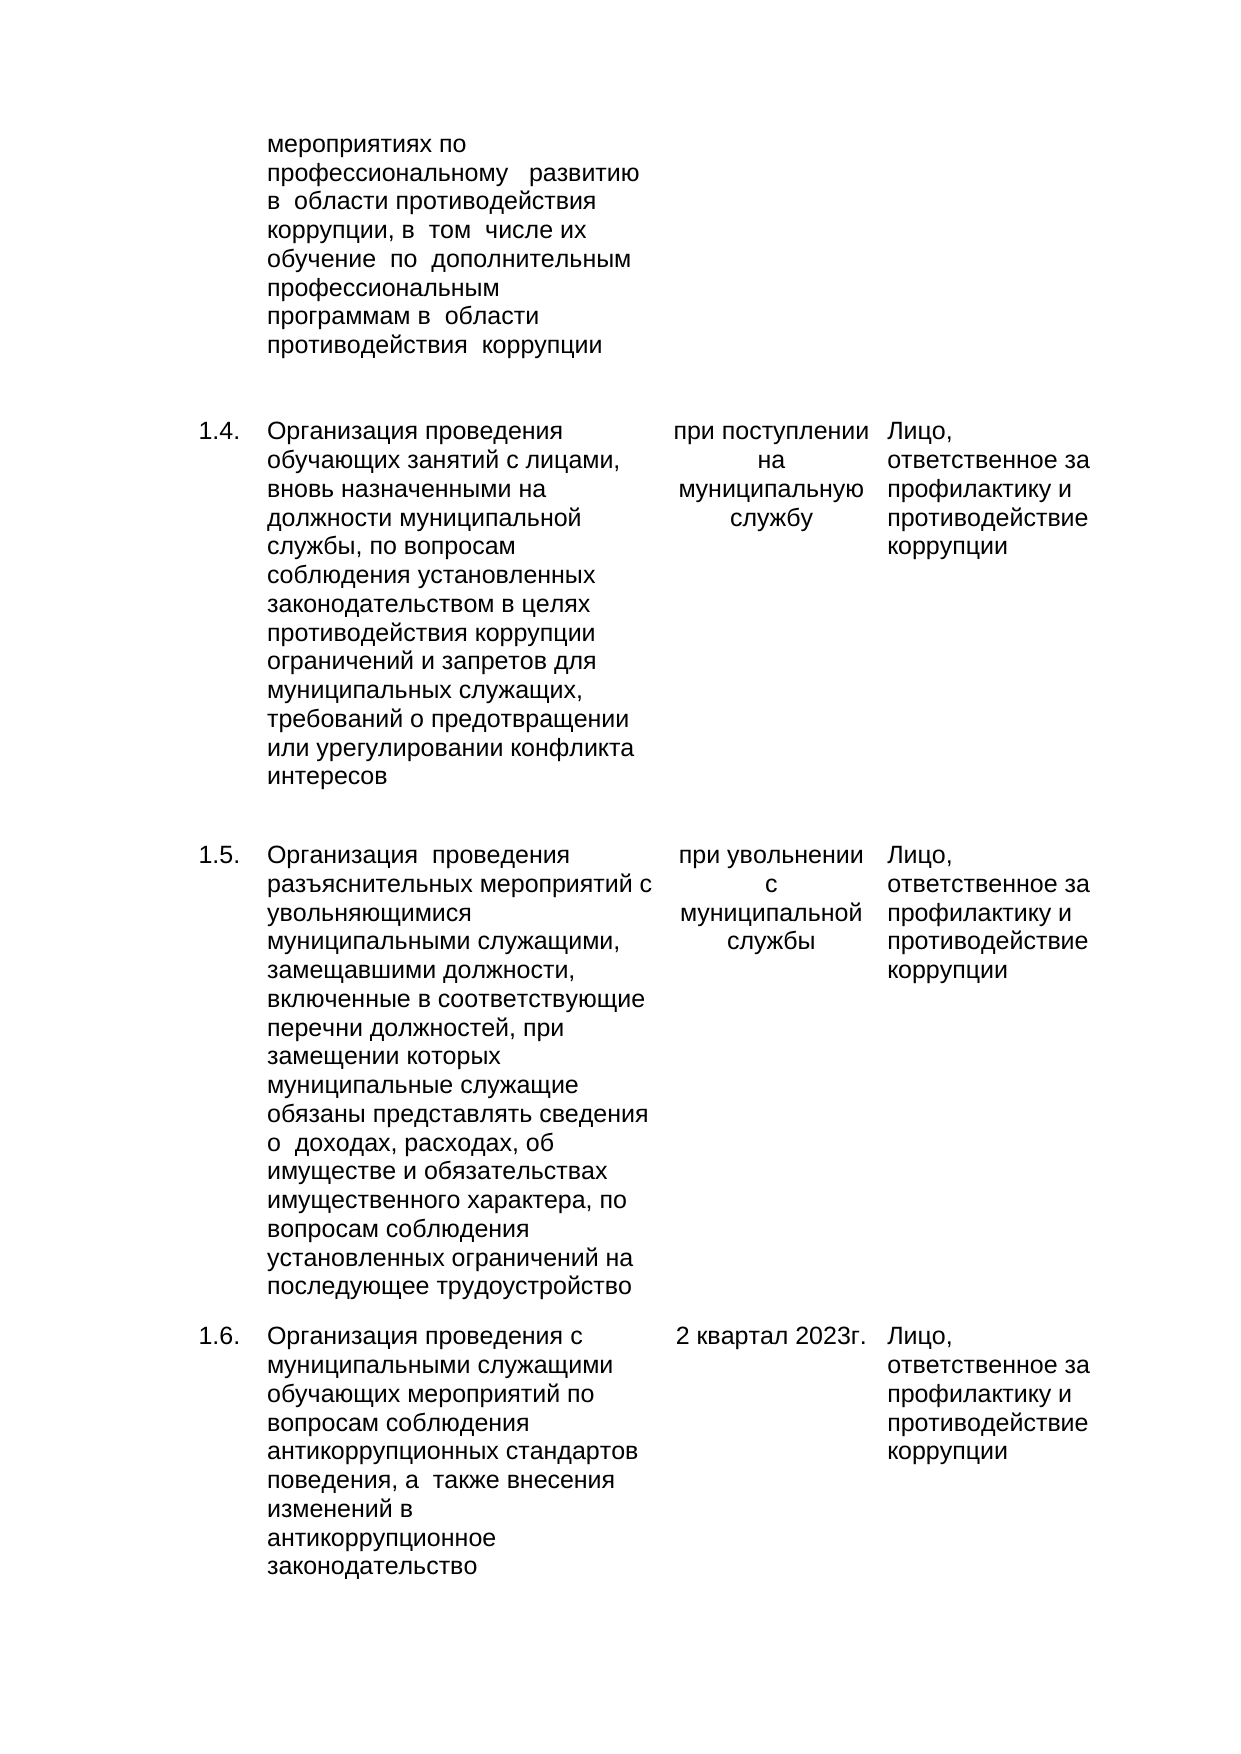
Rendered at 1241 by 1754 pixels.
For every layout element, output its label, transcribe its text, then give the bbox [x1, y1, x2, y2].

table_cell 2 квартал 2023г. [662, 1311, 881, 1591]
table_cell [881, 1311, 1123, 1591]
table_cell Лицо, ответственное за профилактику и противодействие коррупции [881, 829, 1123, 1311]
table_cell 1.3. 1.4. [178, 118, 260, 829]
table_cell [662, 118, 881, 829]
table_cell 1.6. [178, 1311, 260, 1591]
table_cell 1.5. [178, 829, 260, 1311]
table_cell при увольнении с муниципальной службы [662, 829, 881, 1311]
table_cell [260, 118, 662, 829]
table_cell Организация проведения разъяснительных мероприятий с увольняющимися муниципальными служащими, замещавшими должности, включенные в соответствующие перечни должностей, при замещении которых муниципальные служащие обязаны представлять сведения о доходах, расходах, об имуществе и обязательствах имущественного характера, по вопросам соблюдения установленных ограничений на последующее трудоустройство [260, 829, 662, 1311]
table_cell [881, 118, 1123, 829]
table_cell Организация проведения с муниципальными служащими обучающих мероприятий по вопросам соблюдения антикоррупционных стандартов поведения, а также внесения изменений в антикоррупционное законодательство [260, 1311, 662, 1591]
